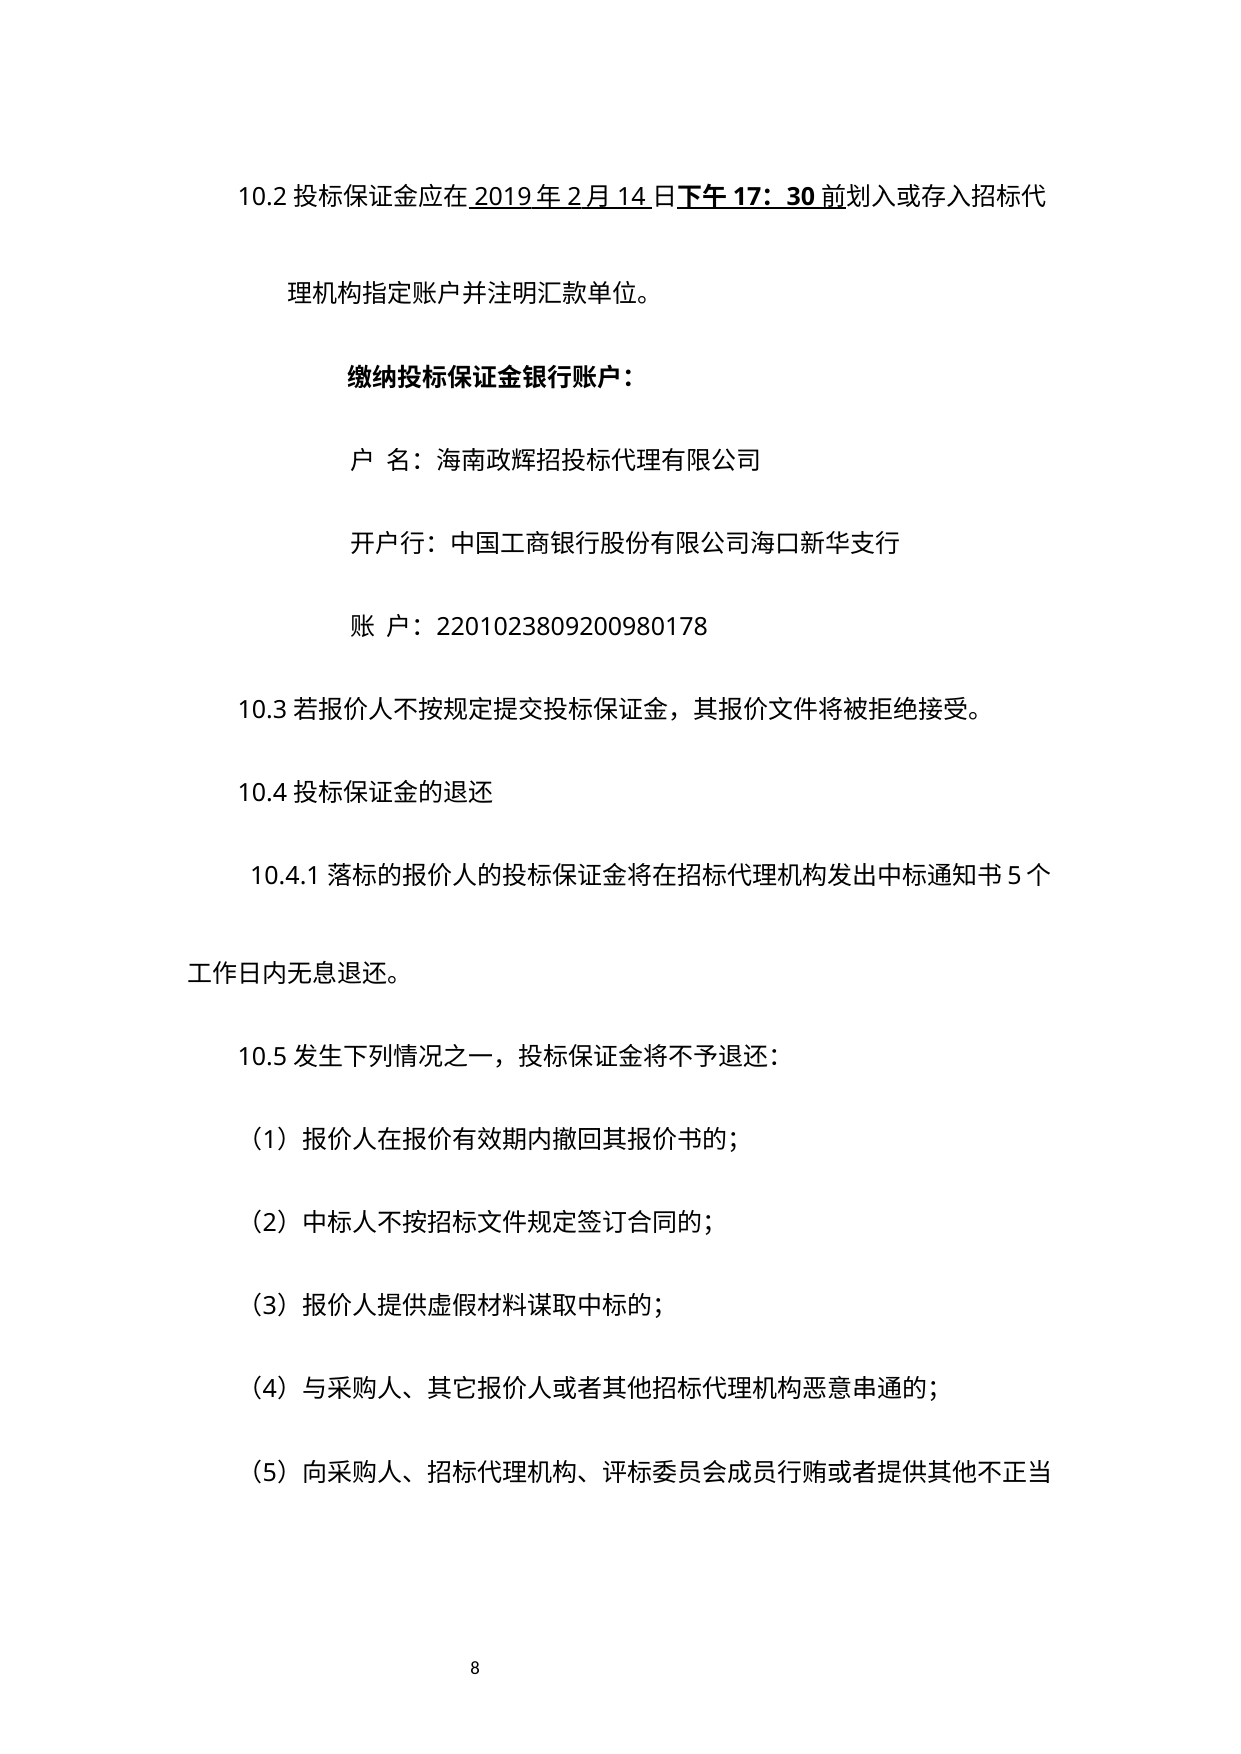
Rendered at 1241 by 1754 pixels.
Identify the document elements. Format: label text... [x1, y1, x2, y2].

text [187, 1438, 1053, 1503]
text （3）报价人提供虚假材料谋取中标的； [187, 1271, 1053, 1336]
text （1）报价人在报价有效期内撤回其报价书的； [187, 1105, 1053, 1170]
text 10.4 投标保证金的退还 [187, 758, 1053, 823]
text 10.2 投标保证金应在 2019年 2月 14 日下午 17：30 前划入或存入招标代理机构指定账户并注明汇款单位。 [237, 162, 1053, 324]
text 10.3 若报价人不按规定提交投标保证金，其报价文件将被拒绝接受。 [187, 675, 1053, 740]
text 账 户：2201023809200980178 [187, 592, 1053, 657]
text 户 名：海南政辉招投标代理有限公司 [187, 426, 1053, 491]
text （4）与采购人、其它报价人或者其他招标代理机构恶意串通的； [187, 1354, 1053, 1419]
text 缴纳投标保证金银行账户： [297, 343, 1053, 408]
text 10.5 发生下列情况之一，投标保证金将不予退还： [187, 1022, 1053, 1087]
text 开户行：中国工商银行股份有限公司海口新华支行 [187, 509, 1053, 574]
text 10.4.1 落标的报价人的投标保证金将在招标代理机构发出中标通知书5个工作日内无息退还。 [187, 841, 1053, 1004]
text （2）中标人不按招标文件规定签订合同的； [187, 1188, 1053, 1253]
